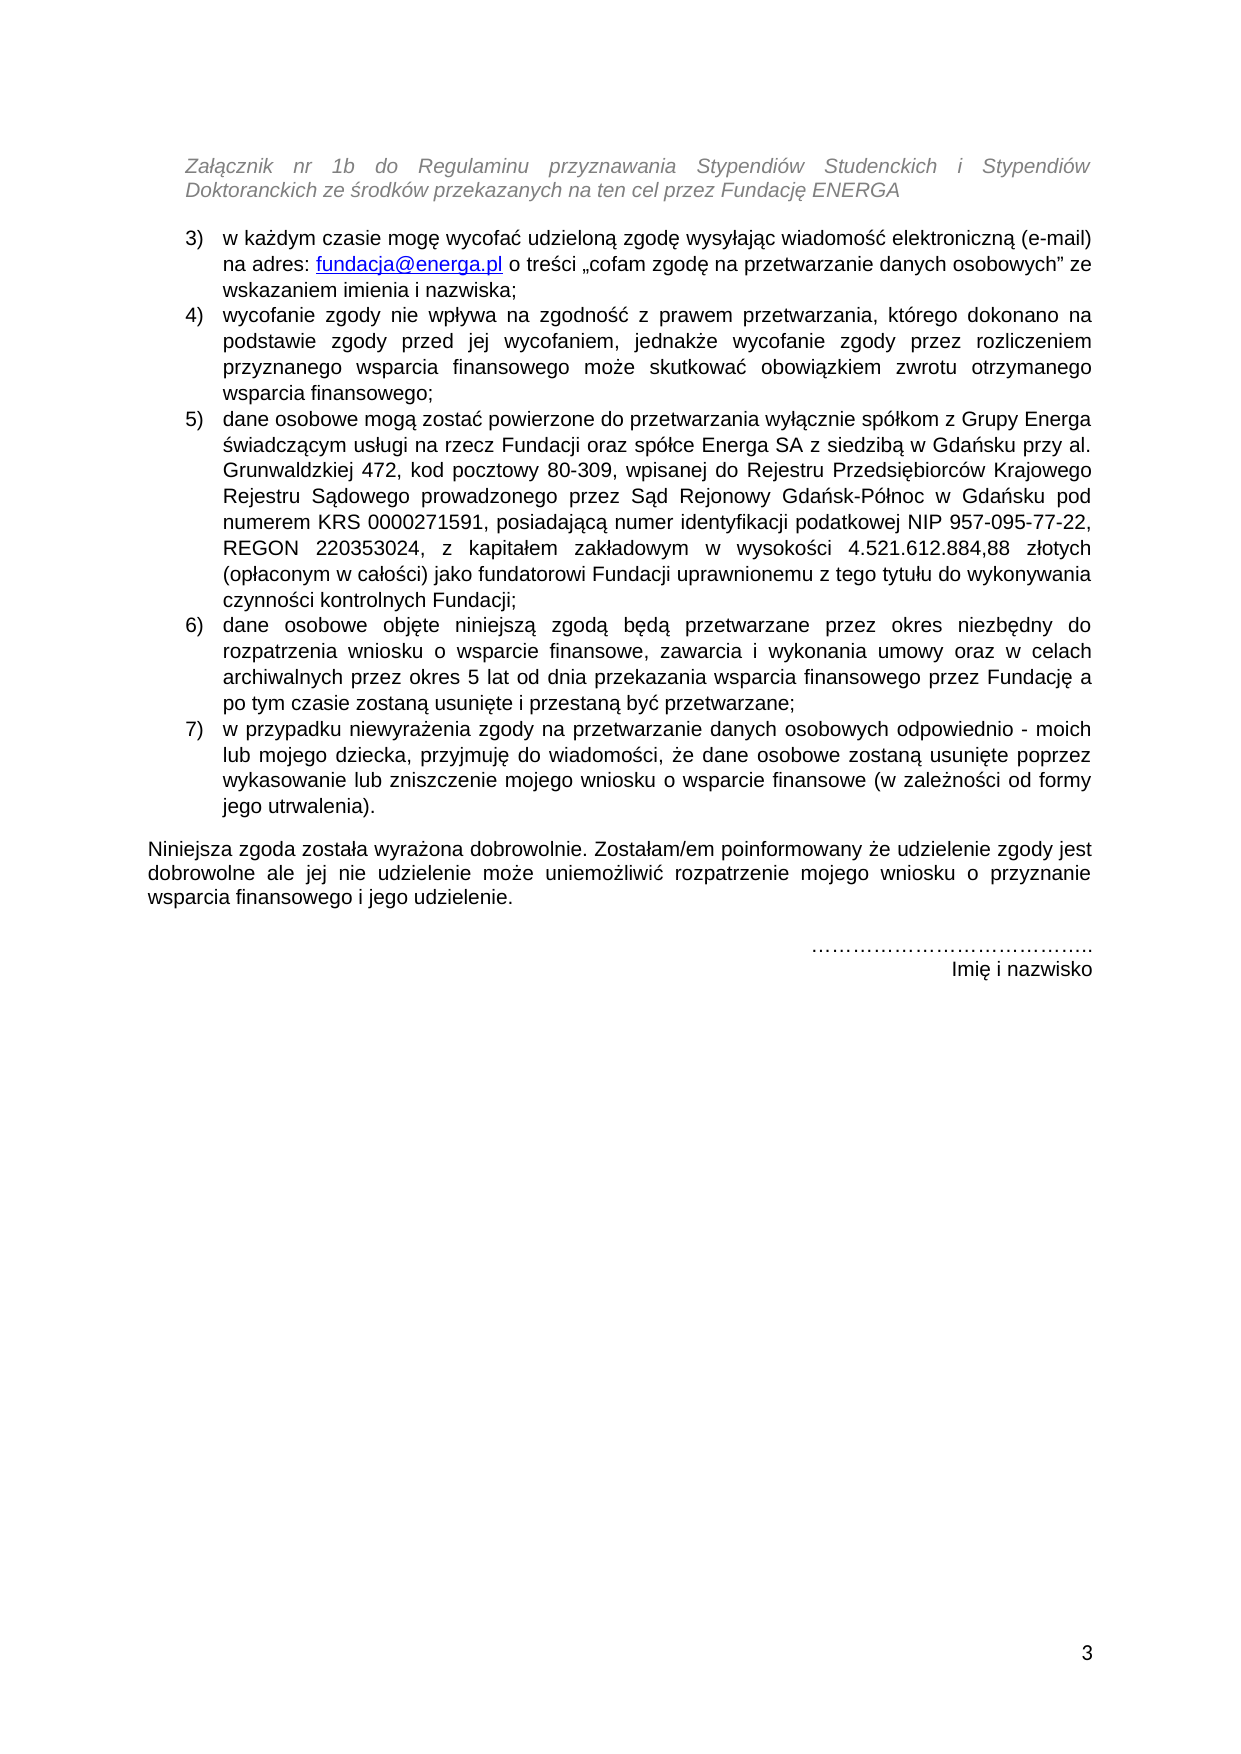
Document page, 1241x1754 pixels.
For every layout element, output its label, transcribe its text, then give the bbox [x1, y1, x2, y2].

list dane osobowe mogą zostać powierzone do przetwarzania wyłącznie spółkom z Grupy Energa świadczącym usługi na rzecz Fundacji oraz spółce Energa SA z siedzibą w Gdańsku przy al. Grunwaldzkiej 472, kod pocztowy 80-309, wpisanej do Rejestru Przedsiębiorców Krajowego Rejestru Sądowego prowadzonego przez Sąd Rejonowy Gdańsk-Północ w Gdańsku pod numerem KRS 0000271591, posiadającą numer identyfikacji podatkowej NIP 957-095-77-22, REGON 220353024, z kapitałem zakładowym w wysokości 4.521.612.884,88 złotych (opłaconym w całości) jako fundatorowi Fundacji uprawnionemu z tego tytułu do wykonywania czynności kontrolnych Fundacji; [185, 407, 1093, 611]
text Załącznik nr 1b do Regulaminu przyznawania Stypendiów Studenckich i Stypendiów Doktoranckich ze środków przekazanych na ten cel przez Fundację ENERGA [185, 154, 1093, 202]
text ………………………………….. [148, 932, 1093, 956]
text Imię i nazwisko [148, 956, 1093, 980]
text Niniejsza zgoda została wyrażona dobrowolnie. Zostałam/em poinformowany że udzielenie zgody jest dobrowolne ale jej nie udzielenie może uniemożliwić rozpatrzenie mojego wniosku o przyznanie wsparcia finansowego i jego udzielenie. [148, 837, 1093, 908]
list dane osobowe objęte niniejszą zgodą będą przetwarzane przez okres niezbędny do rozpatrzenia wniosku o wsparcie finansowe, zawarcia i wykonania umowy oraz w celach archiwalnych przez okres 5 lat od dnia przekazania wsparcia finansowego przez Fundację a po tym czasie zostaną usunięte i przestaną być przetwarzane; [185, 613, 1093, 715]
list w przypadku niewyrażenia zgody na przetwarzanie danych osobowych odpowiednio - moich lub mojego dziecka, przyjmuję do wiadomości, że dane osobowe zostaną usunięte poprzez wykasowanie lub zniszczenie mojego wniosku o wsparcie finansowe (w zależności od formy jego utrwalenia). [185, 717, 1093, 818]
list w każdym czasie mogę wycofać udzieloną zgodę wysyłając wiadomość elektroniczną (e-mail) na adres: fundacja@energa.pl o treści „cofam zgodę na przetwarzanie danych osobowych” ze wskazaniem imienia i nazwiska; [185, 226, 1093, 301]
list wycofanie zgody nie wpływa na zgodność z prawem przetwarzania, którego dokonano na podstawie zgody przed jej wycofaniem, jednakże wycofanie zgody przez rozliczeniem przyznanego wsparcia finansowego może skutkować obowiązkiem zwrotu otrzymanego wsparcia finansowego; [185, 303, 1093, 405]
